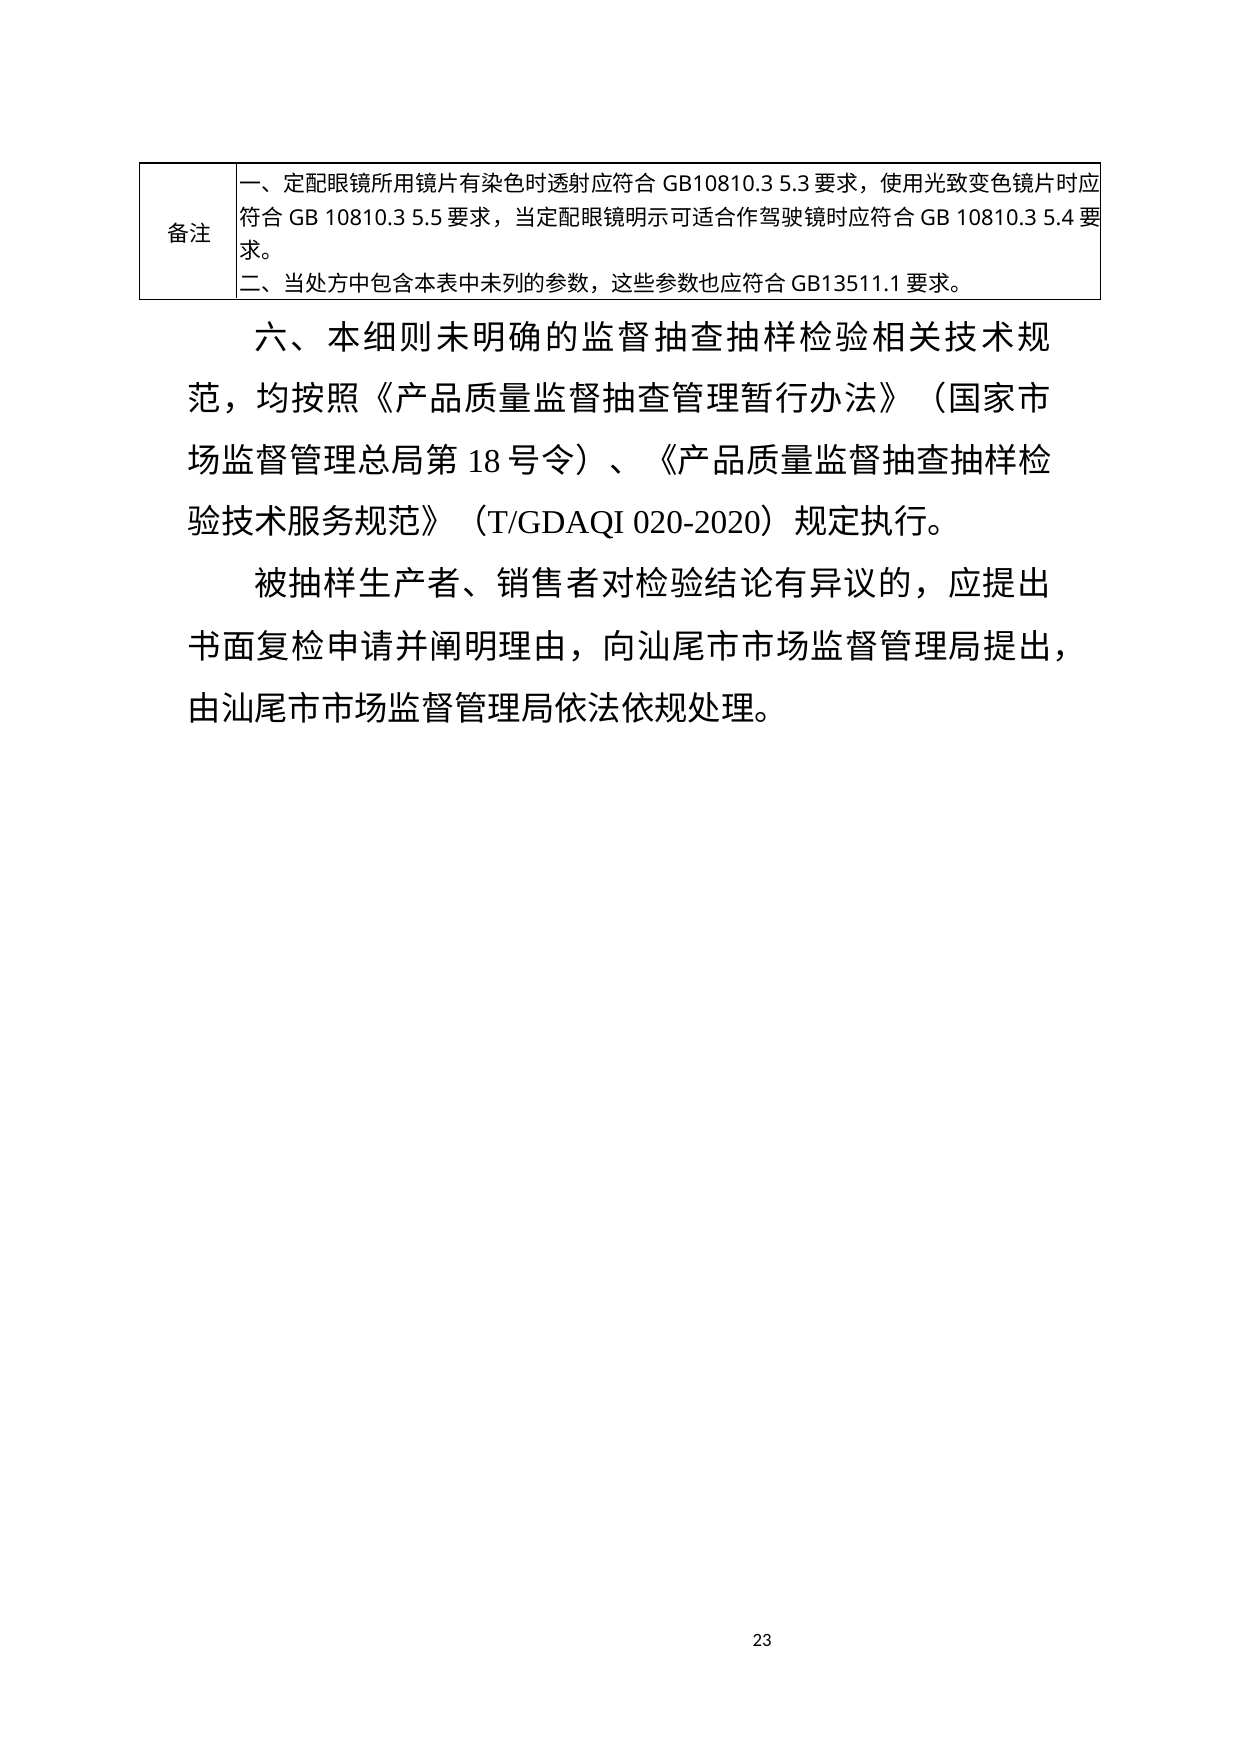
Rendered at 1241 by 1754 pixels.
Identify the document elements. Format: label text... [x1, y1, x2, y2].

text 被抽样生产者、销售者对检验结论有异议的，应提出书面复检申请并阐明理由，向汕尾市市场监督管理局提出，由汕尾市市场监督管理局依法依规处理。 [187, 546, 1053, 733]
text 六、本细则未明确的监督抽查抽样检验相关技术规范，均按照《产品质量监督抽查管理暂行办法》（国家市场监督管理总局第18号令）、《产品质量监督抽查抽样检验技术服务规范》（T/GDAQI 020-2020）规定执行。 [187, 300, 1053, 546]
table_cell 备注 [140, 164, 236, 298]
table_cell 定配眼镜所用镜片有染色时透射应符合GB10810.3 5.3要求，使用光致变色镜片时应符合GB 10810.3 5.5要求，当定配眼镜明示可适合作驾驶镜时应符合GB 10810.3 5.4要求。 当处方中包含本表中未列的参数，这些参数也应符合GB13511.1要求。 [237, 164, 1100, 298]
